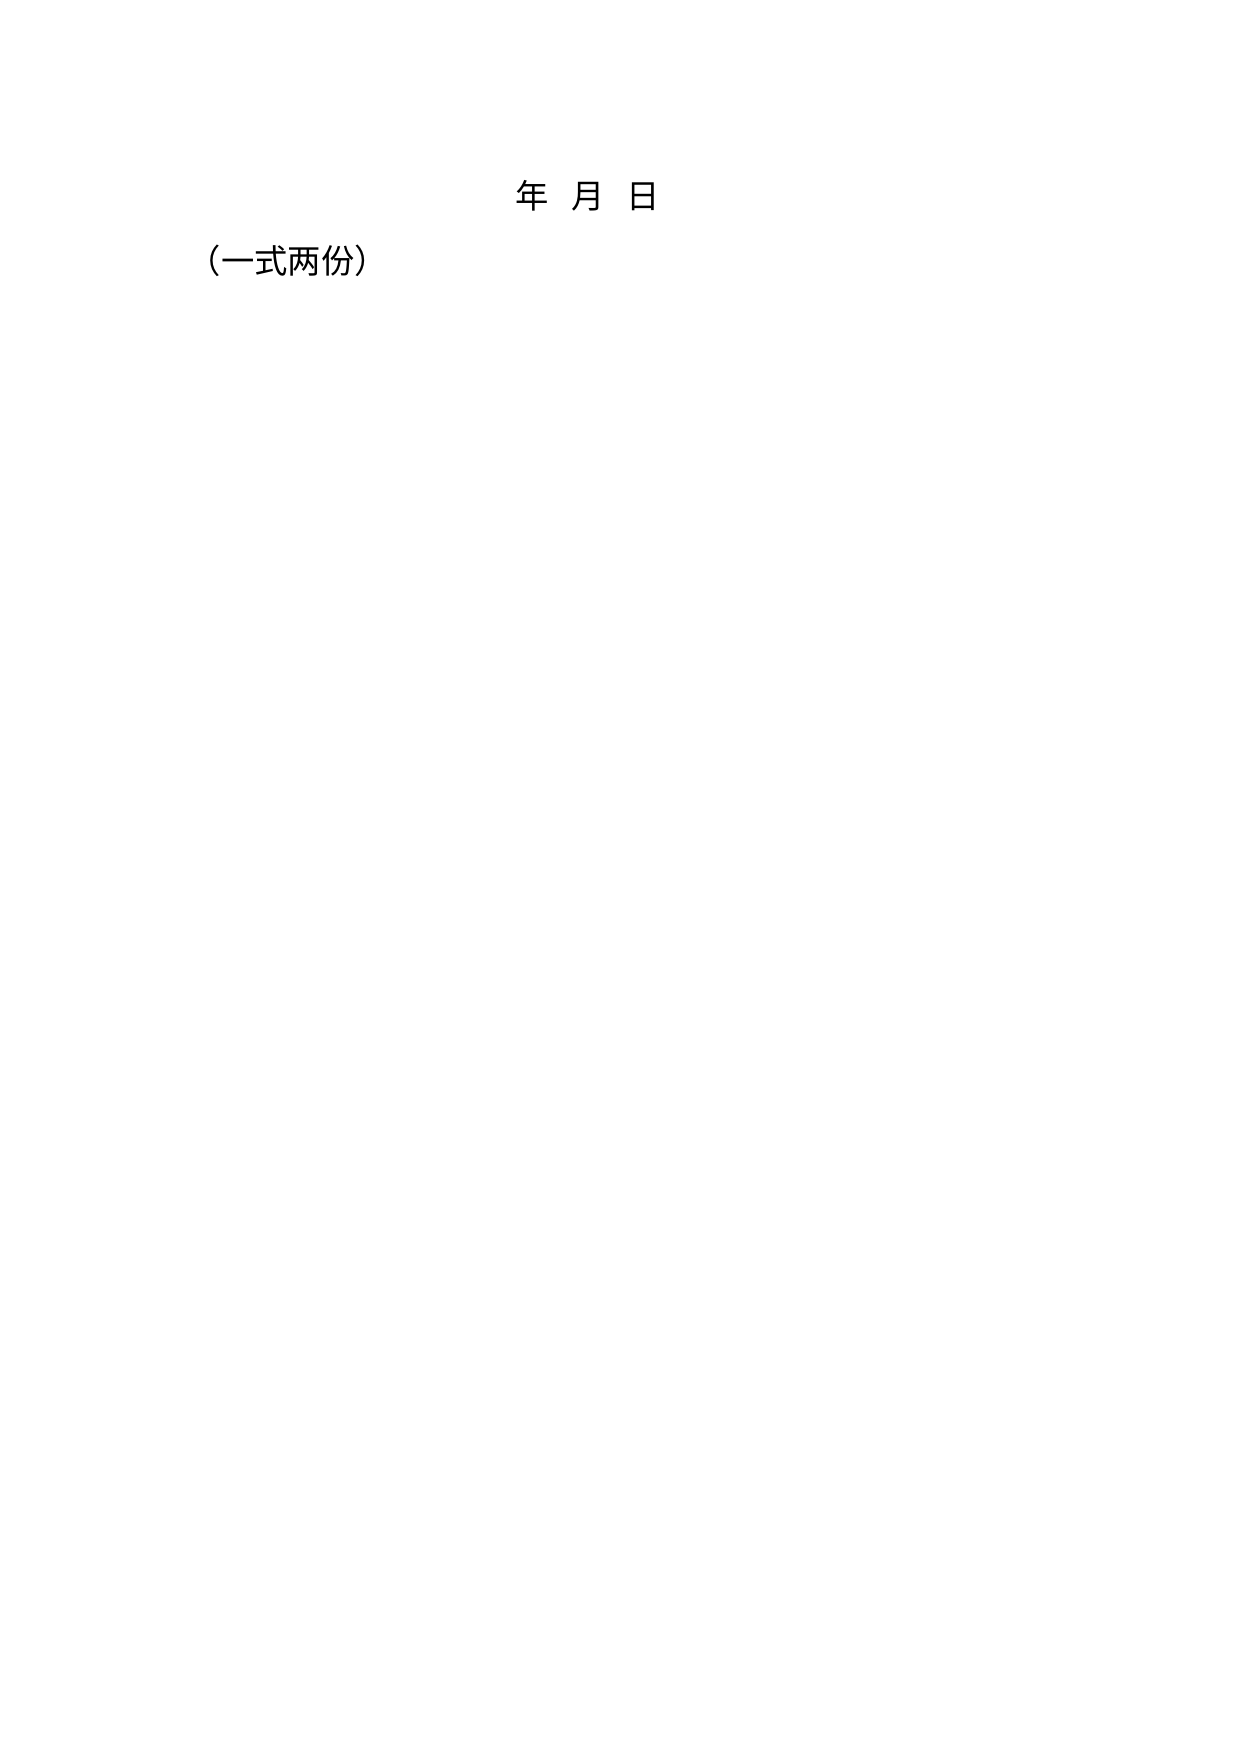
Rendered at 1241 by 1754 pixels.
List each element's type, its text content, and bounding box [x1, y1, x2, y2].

text （一式两份） [187, 227, 1053, 292]
text 年 月 日 [187, 162, 1053, 227]
